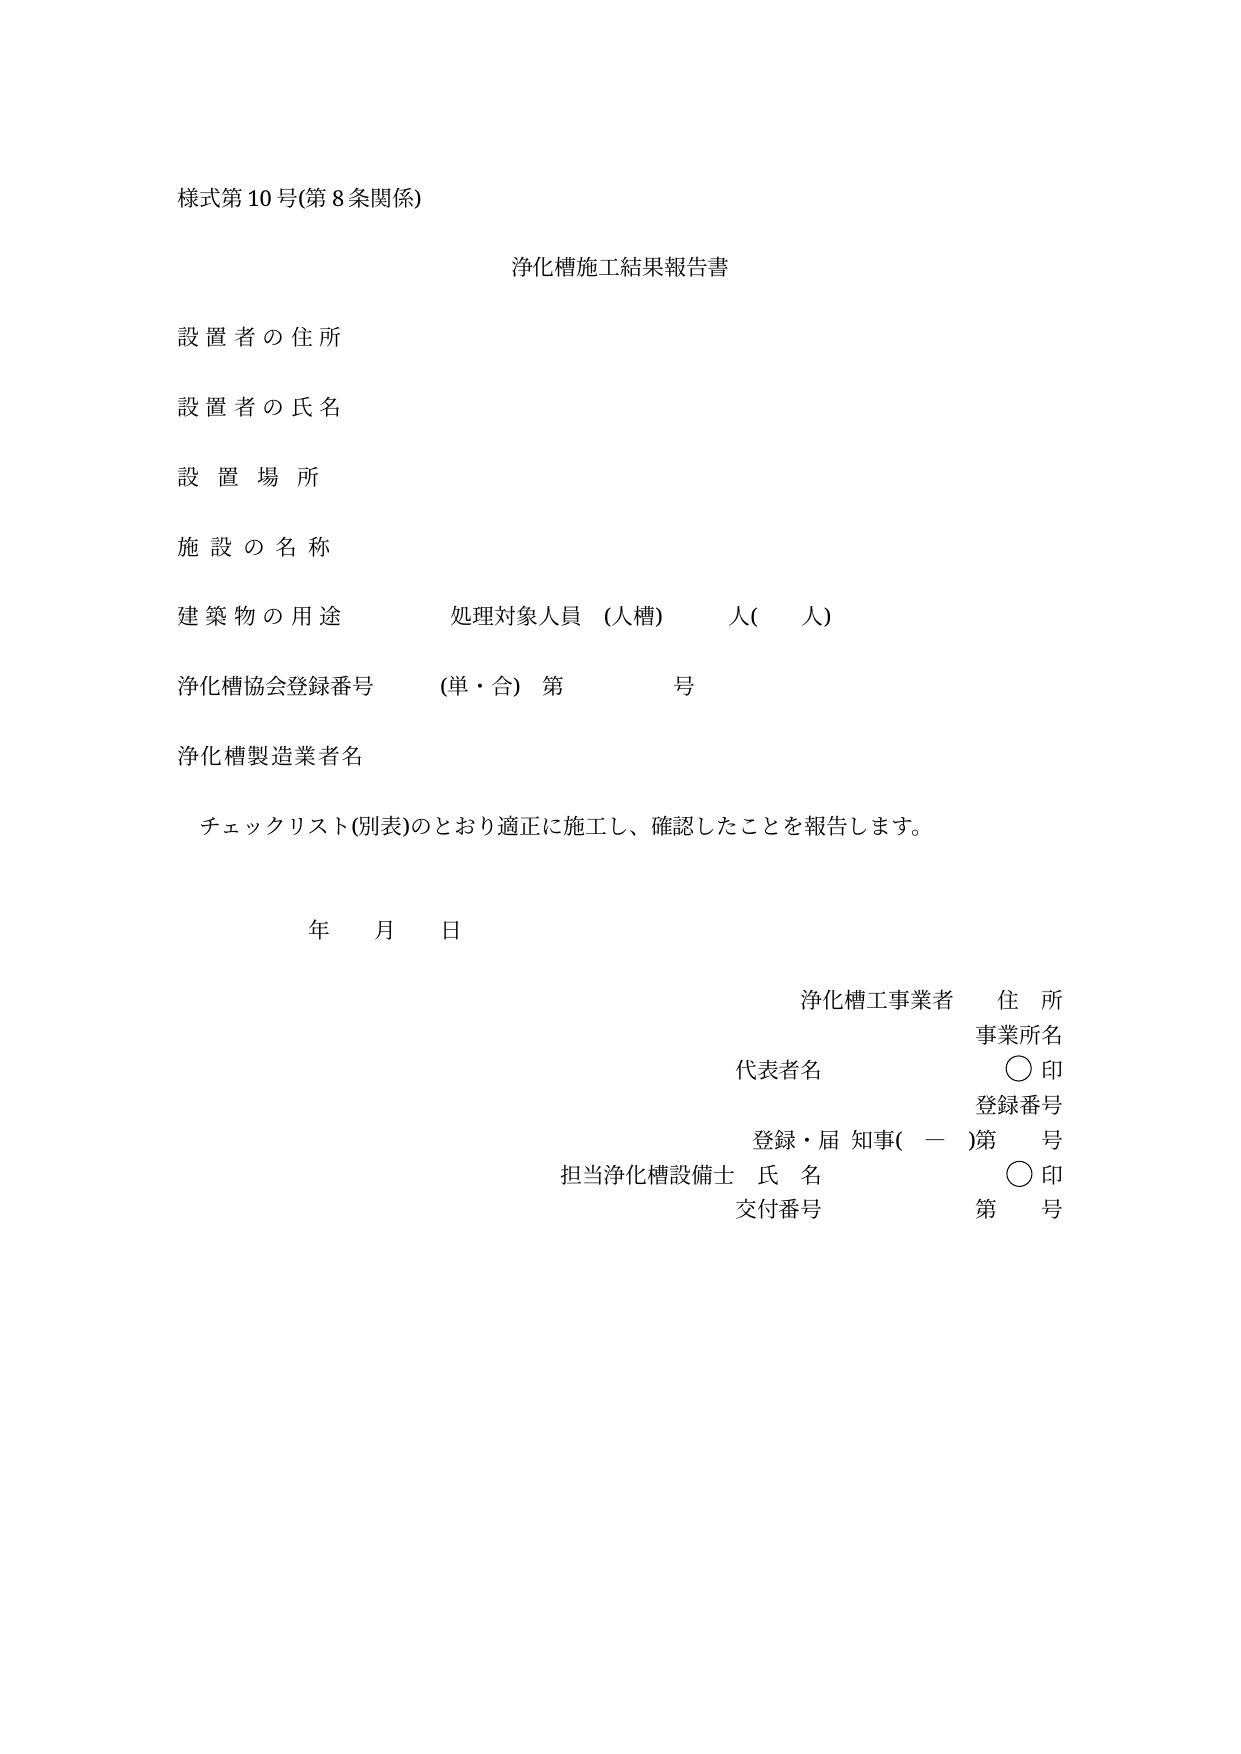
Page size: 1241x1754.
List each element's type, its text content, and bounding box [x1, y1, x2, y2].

text 浄化槽協会登録番号 (単・合) 第 号 [177, 668, 1063, 702]
text 登録・届知事( ― )第 号 [177, 1121, 1063, 1156]
text チェックリスト(別表)のとおり適正に施工し、確認したことを報告します。 [177, 807, 1063, 842]
text 設置者の氏名 [177, 388, 1063, 423]
text 様式第10号(第8条関係) [177, 179, 1063, 214]
text 浄化槽工事業者 住所 [177, 982, 1063, 1017]
text 施設の名称 [177, 528, 1063, 563]
text 交付番号 第 号 [177, 1191, 1063, 1226]
text 担当浄化槽設備士 氏名 印 [177, 1156, 1063, 1191]
text 浄化槽施工結果報告書 [177, 249, 1063, 284]
text 年 月 日 [177, 912, 1063, 947]
text 代表者名 印 [177, 1051, 1063, 1086]
text 設置場所 [177, 458, 1063, 493]
text 事業所名 [177, 1017, 1063, 1051]
text 登録番号 [177, 1086, 1063, 1121]
text 建築物の用途 処理対象人員 (人槽) 人( 人) [177, 598, 1063, 633]
text 設置者の住所 [177, 319, 1063, 353]
text 浄化槽製造業者名 [177, 737, 1063, 772]
